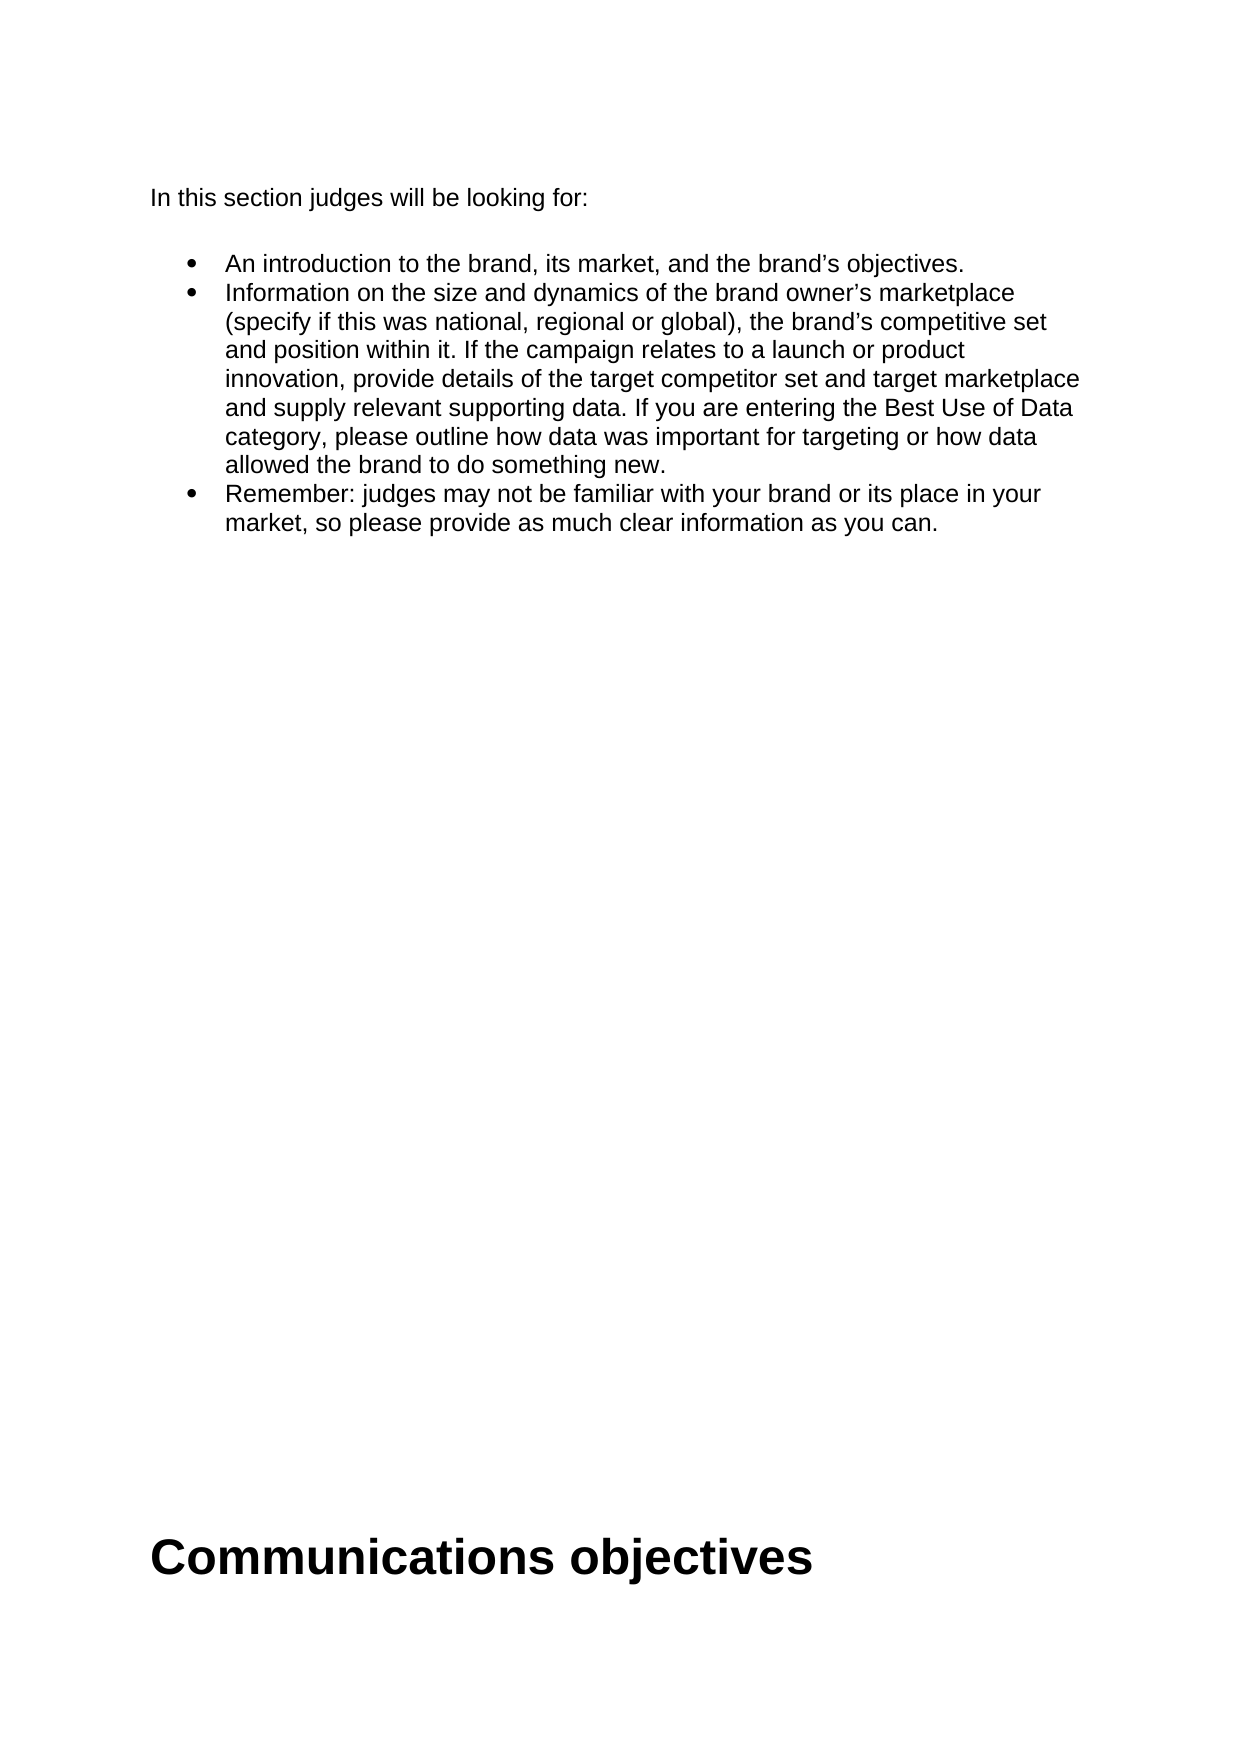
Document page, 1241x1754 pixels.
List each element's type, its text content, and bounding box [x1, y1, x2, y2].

list Remember: judges may not be familiar with your brand or its place in your market, so please provide as much clear information as you can. [187, 479, 1090, 537]
list An introduction to the brand, its market, and the brand’s objectives. [187, 249, 1090, 278]
text Communications objectives [150, 1527, 1094, 1585]
list Information on the size and dynamics of the brand owner’s marketplace (specify if this was national, regional or global), the brand’s competitive set and position within it. If the campaign relates to a launch or product innovation, provide details of the target competitor set and target marketplace and supply relevant supporting data. If you are entering the Best Use of Data category, please outline how data was important for targeting or how data allowed the brand to do something new. [187, 278, 1090, 479]
text In this section judges will be looking for: [150, 183, 1024, 212]
